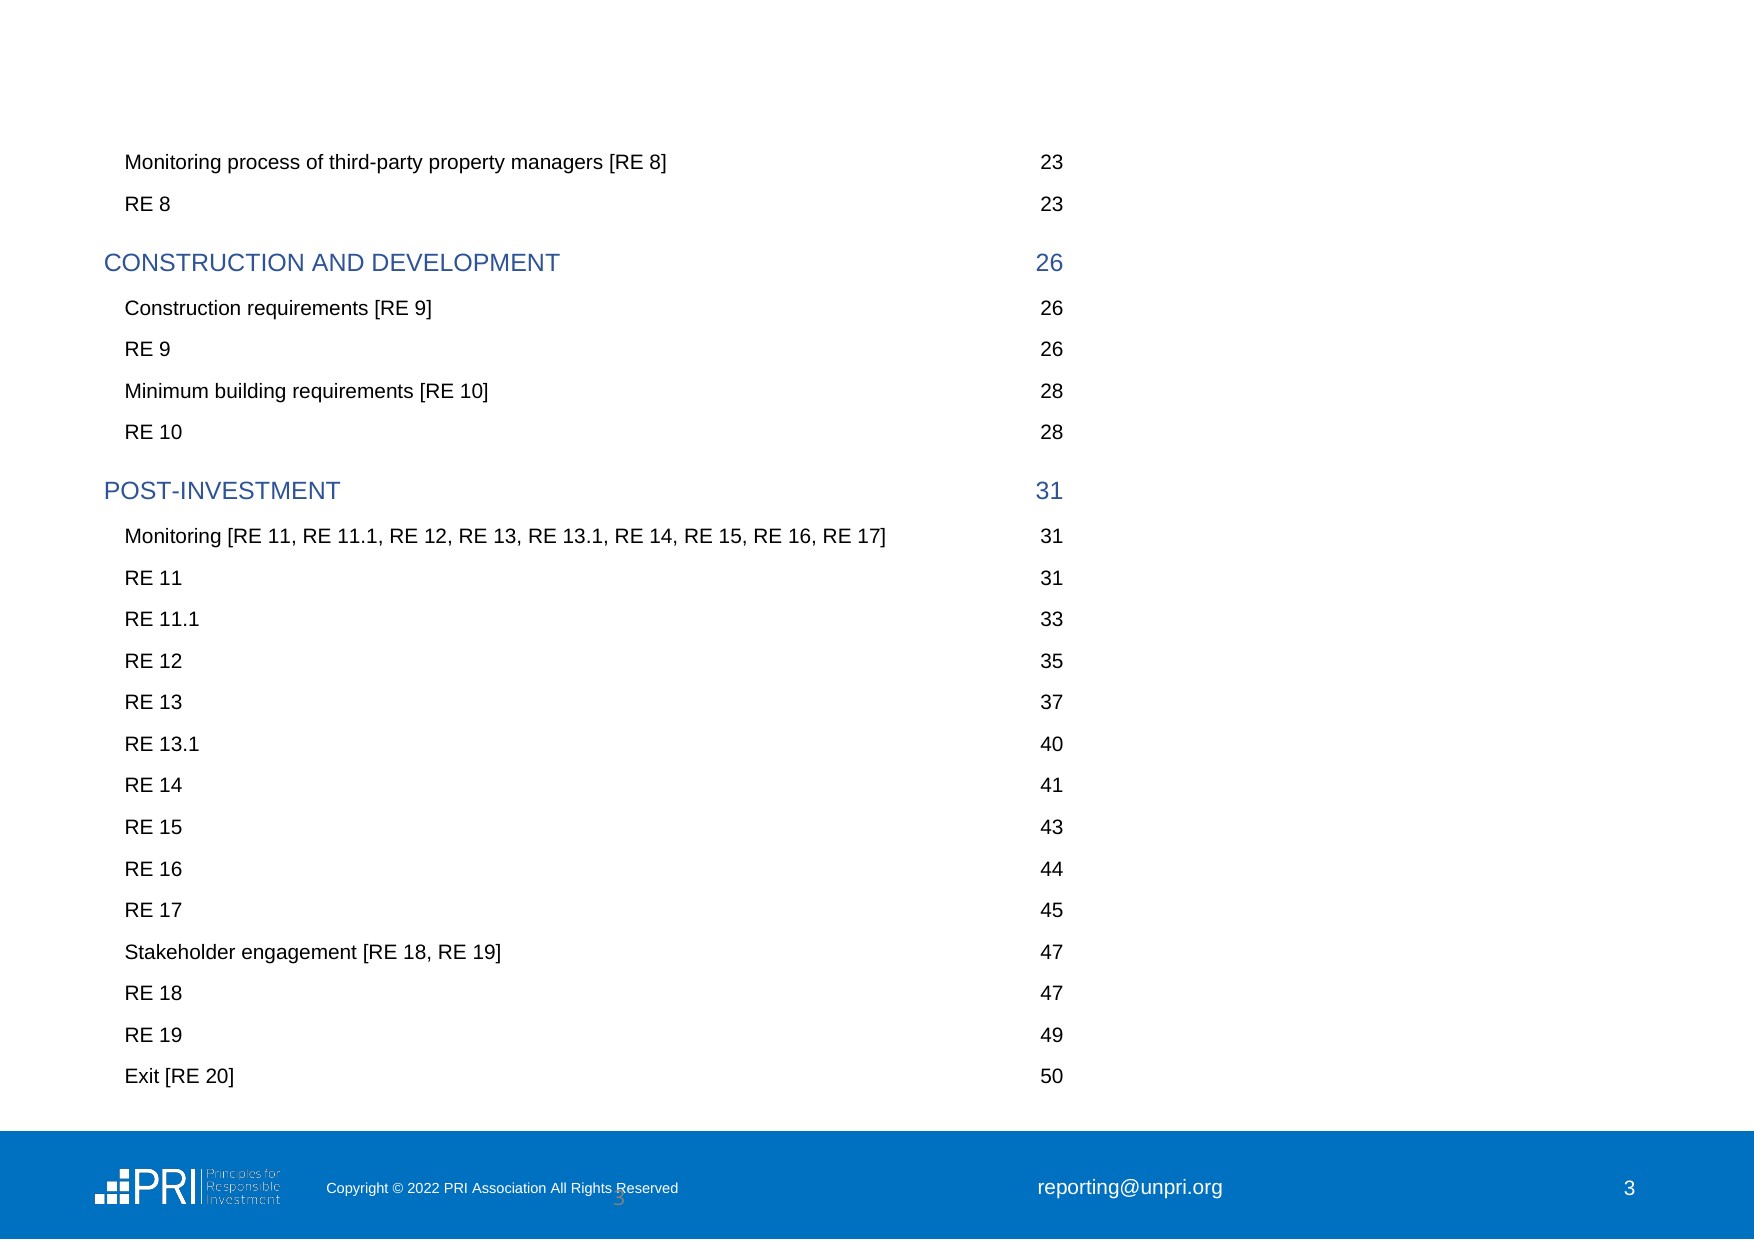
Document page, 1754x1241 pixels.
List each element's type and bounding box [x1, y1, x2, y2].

picture [92, 1166, 282, 1207]
